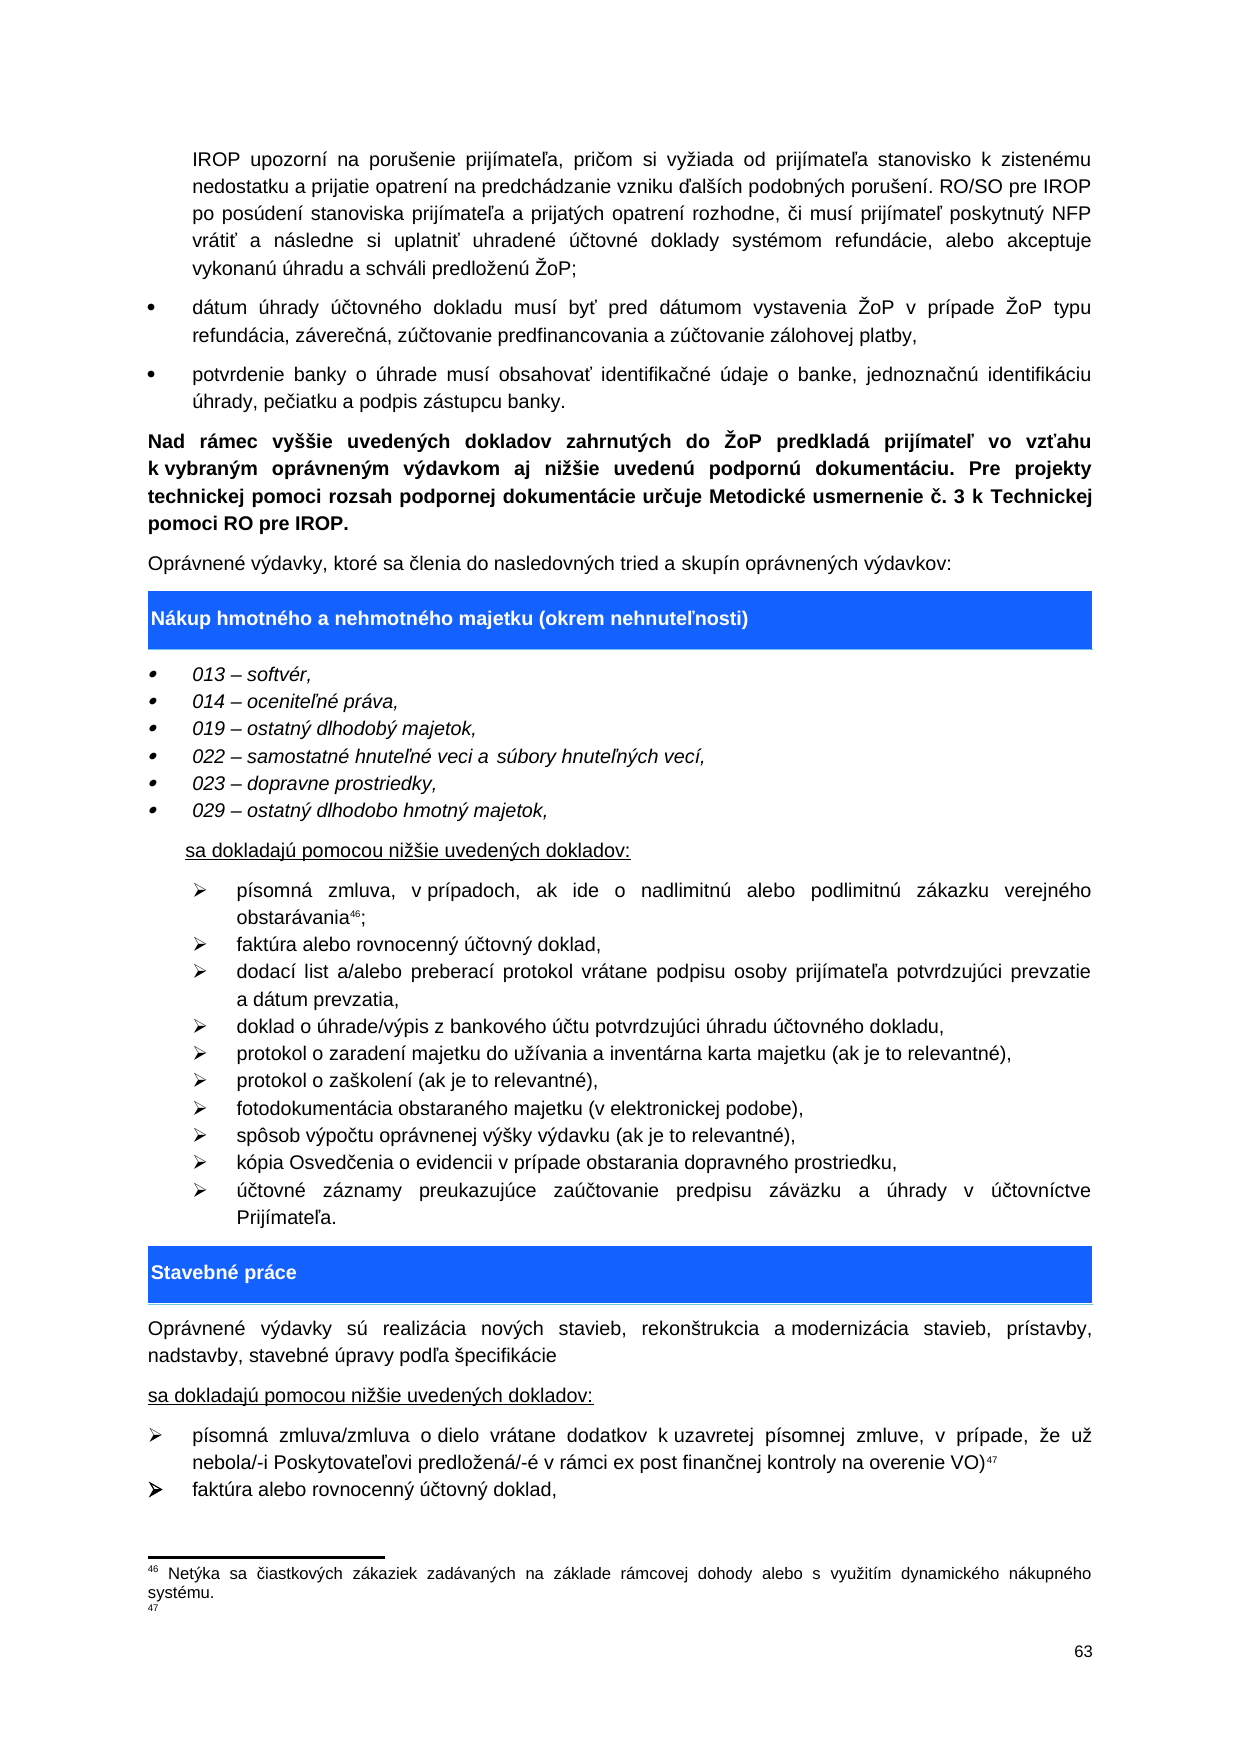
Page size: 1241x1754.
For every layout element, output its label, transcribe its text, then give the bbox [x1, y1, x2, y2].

text sa dokladajú pomocou nižšie uvedených dokladov: [185, 839, 1092, 862]
list 013 – softvér, [148, 663, 1092, 685]
table_header Stavebné práce [148, 1246, 1092, 1303]
list písomná zmluva/zmluva o dielo vrátane dodatkov k uzavretej písomnej zmluve, v prípade, že už nebola/-i Poskytovateľovi predložená/-é v rámci ex post finančnej kontroly na overenie VO) [148, 1424, 1092, 1474]
list 023 – dopravne prostriedky, [148, 772, 1092, 794]
list fotodokumentácia obstaraného majetku (v elektronickej podobe), [192, 1097, 1092, 1119]
text sa dokladajú pomocou nižšie uvedených dokladov: [148, 1384, 1092, 1407]
text Nad rámec vyššie uvedených dokladov zahrnutých do ŽoP predkladá prijímateľ vo vzťahu k vybraným oprávneným výdavkom aj nižšie uvedenú podpornú dokumentáciu. Pre projekty technickej pomoci rozsah podpornej dokumentácie určuje Metodické usmernenie č. 3 k Technickej pomoci RO pre IROP. [148, 430, 1092, 534]
list protokol o zaškolení (ak je to relevantné), [192, 1069, 1092, 1092]
list 019 – ostatný dlhodobý majetok, [148, 717, 1092, 740]
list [148, 148, 1092, 279]
list písomná zmluva, v prípadoch, ak ide o nadlimitnú alebo podlimitnú zákazku verejného obstarávania; [192, 878, 1092, 928]
list dodací list a/alebo preberací protokol vrátane podpisu osoby prijímateľa potvrdzujúci prevzatie a dátum prevzatia, [192, 960, 1092, 1010]
list 029 – ostatný dlhodobo hmotný majetok, [148, 799, 1092, 822]
list faktúra alebo rovnocenný účtovný doklad, [148, 1478, 1092, 1501]
list potvrdenie banky o úhrade musí obsahovať identifikačné údaje o banke, jednoznačnú identifikáciu úhrady, pečiatku a podpis zástupcu banky. [148, 363, 1092, 413]
list účtovné záznamy preukazujúce zaúčtovanie predpisu záväzku a úhrady v účtovníctve Prijímateľa. [192, 1178, 1092, 1228]
list faktúra alebo rovnocenný účtovný doklad, [192, 933, 1092, 956]
table_header Nákup hmotného a nehmotného majetku (okrem nehnuteľnosti) [148, 591, 1092, 649]
list protokol o zaradení majetku do užívania a inventárna karta majetku (ak je to relevantné), [192, 1042, 1092, 1065]
list 014 – oceniteľné práva, [148, 690, 1092, 713]
text Oprávnené výdavky, ktoré sa členia do nasledovných tried a skupín oprávnených výdavkov: [148, 551, 1092, 574]
list spôsob výpočtu oprávnenej výšky výdavku (ak je to relevantné), [192, 1124, 1092, 1147]
list dátum úhrady účtovného dokladu musí byť pred dátumom vystavenia ŽoP v prípade ŽoP typu refundácia, záverečná, zúčtovanie predfinancovania a zúčtovanie zálohovej platby, [148, 296, 1092, 346]
list kópia Osvedčenia o evidencii v prípade obstarania dopravného prostriedku, [192, 1151, 1092, 1174]
text Oprávnené výdavky sú realizácia nových stavieb, rekonštrukcia a modernizácia stavieb, prístavby, nadstavby, stavebné úpravy podľa špecifikácie [148, 1317, 1092, 1367]
list 022 – samostatné hnuteľné veci a súbory hnuteľných vecí, [148, 744, 1092, 767]
list doklad o úhrade/výpis z bankového účtu potvrdzujúci úhradu účtovného dokladu, [192, 1015, 1092, 1038]
